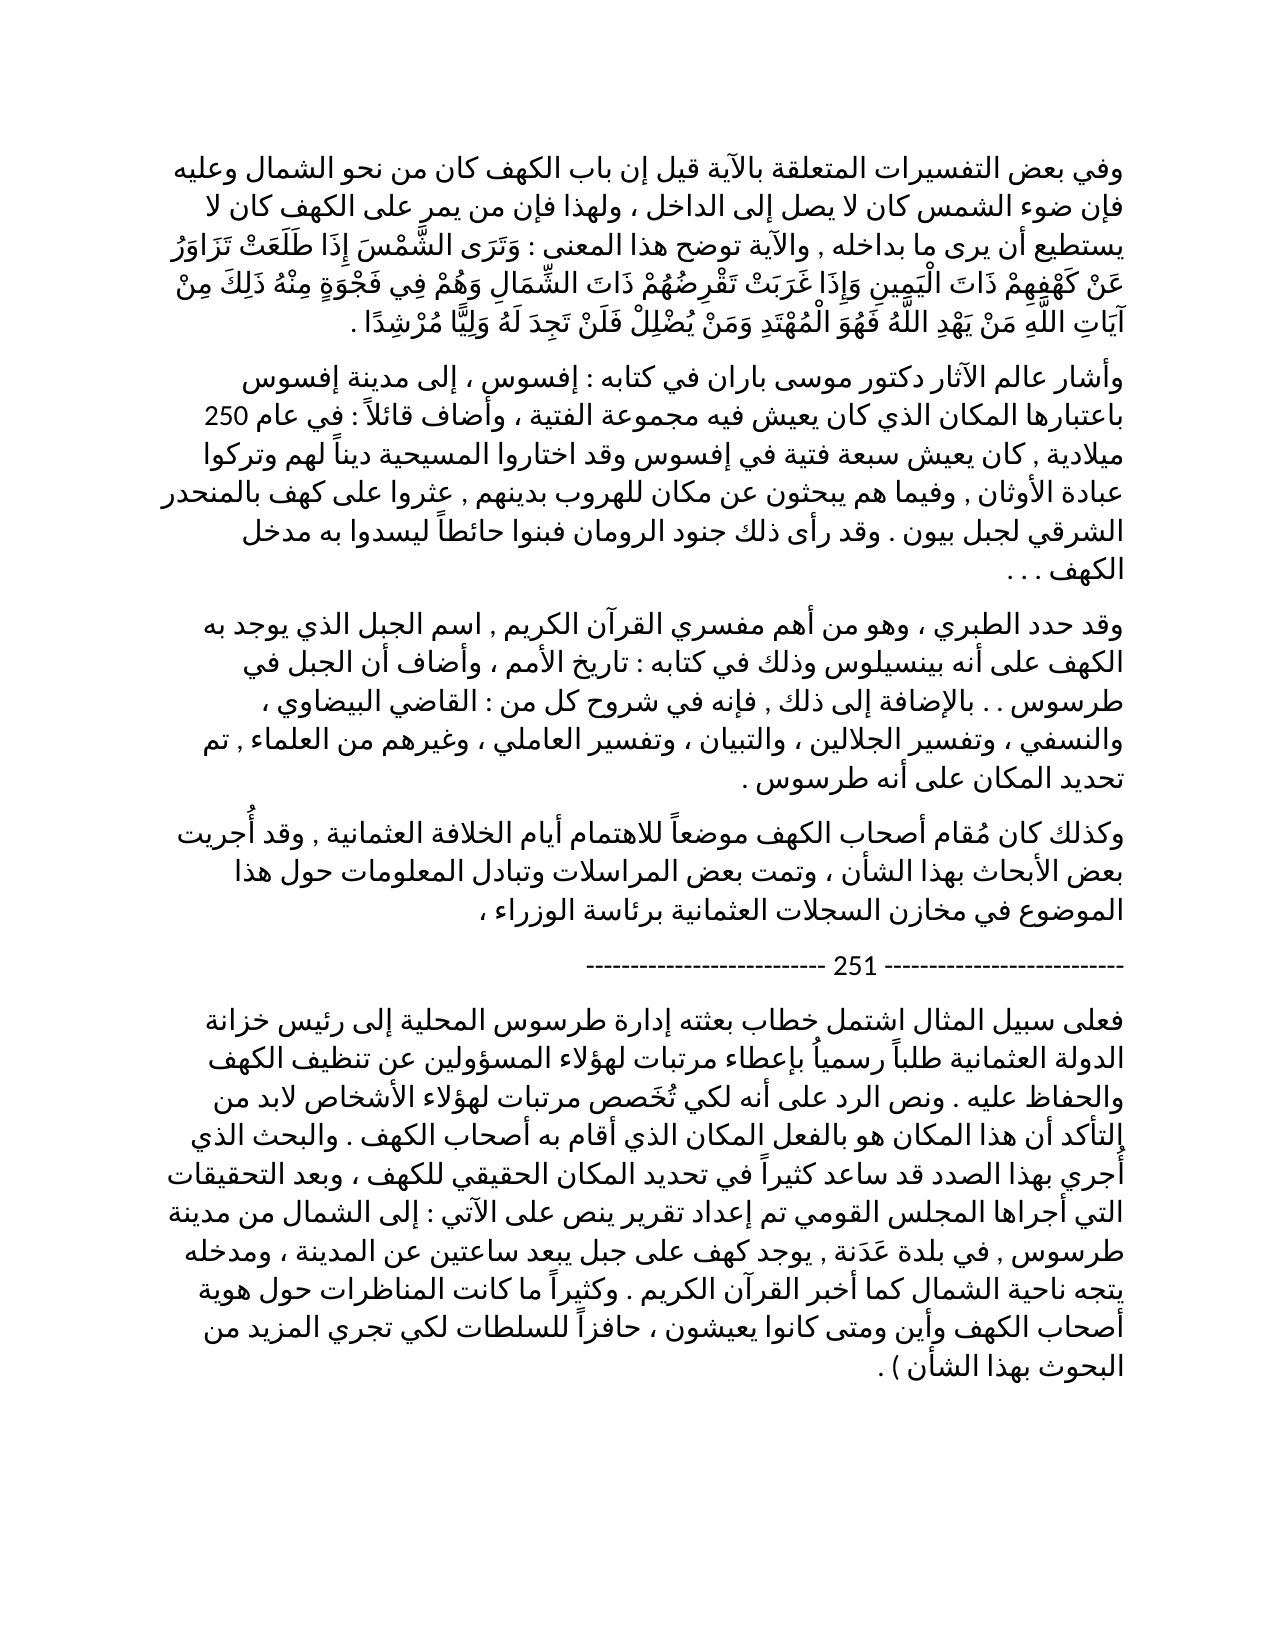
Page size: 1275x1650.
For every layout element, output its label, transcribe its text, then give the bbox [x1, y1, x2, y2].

text وأشار عالم الآثار دكتور موسى باران في كتابه : إفسوس ، إلى مدينة إفسوس باعتبارها المكان الذي كان يعيش فيه مجموعة الفتية ، وأضاف قائلاً : في عام 250 ميلادية , كان يعيش سبعة فتية في إفسوس وقد اختاروا المسيحية ديناً لهم وتركوا عبادة الأوثان , وفيما هم يبحثون عن مكان للهروب بدينهم , عثروا على كهف بالمنحدر الشرقي لجبل بيون . وقد رأى ذلك جنود الرومان فبنوا حائطاً ليسدوا به مدخل الكهف . . . [150, 359, 1125, 587]
text فعلى سبيل المثال اشتمل خطاب بعثته إدارة طرسوس المحلية إلى رئيس خزانة الدولة العثمانية طلباً رسمياُ بإعطاء مرتبات لهؤلاء المسؤولين عن تنظيف الكهف والحفاظ عليه . ونص الرد على أنه لكي تُخَصص مرتبات لهؤلاء الأشخاص لابد من التأكد أن هذا المكان هو بالفعل المكان الذي أقام به أصحاب الكهف . والبحث الذي أُجري بهذا الصدد قد ساعد كثيراً في تحديد المكان الحقيقي للكهف ، وبعد التحقيقات التي أجراها المجلس القومي تم إعداد تقرير ينص على الآتي : إلى الشمال من مدينة طرسوس , في بلدة عَدَنة , يوجد كهف على جبل يبعد ساعتين عن المدينة ، ومدخله يتجه ناحية الشمال كما أخبر القرآن الكريم . وكثيراً ما كانت المناظرات حول هوية أصحاب الكهف وأين ومتى كانوا يعيشون ، حافزاً للسلطات لكي تجري المزيد من البحوث بهذا الشأن ) . [150, 1002, 1125, 1384]
text --------------------------- 251 --------------------------- [150, 947, 1125, 983]
text وقد حدد الطبري ، وهو من أهم مفسري القرآن الكريم , اسم الجبل الذي يوجد به الكهف على أنه بينسيلوس وذلك في كتابه : تاريخ الأمم ، وأضاف أن الجبل في طرسوس . . بالإضافة إلى ذلك , فإنه في شروح كل من : القاضي البيضاوي ، والنسفي ، وتفسير الجلالين ، والتبيان ، وتفسير العاملي ، وغيرهم من العلماء , تم تحديد المكان على أنه طرسوس . [150, 606, 1125, 796]
text وكذلك كان مُقام أصحاب الكهف موضعاً للاهتمام أيام الخلافة العثمانية , وقد أُجريت بعض الأبحاث بهذا الشأن ، وتمت بعض المراسلات وتبادل المعلومات حول هذا الموضوع في مخازن السجلات العثمانية برئاسة الوزراء ، [150, 815, 1125, 927]
text وفي بعض التفسيرات المتعلقة بالآية قيل إن باب الكهف كان من نحو الشمال وعليه فإن ضوء الشمس كان لا يصل إلى الداخل ، ولهذا فإن من يمر على الكهف كان لا يستطيع أن يرى ما بداخله , والآية توضح هذا المعنى : وَتَرَى الشَّمْسَ إِذَا طَلَعَتْ تَزَاوَرُ عَنْ كَهْفِهِمْ ذَاتَ الْيَمِينِ وَإِذَا غَرَبَتْ تَقْرِضُهُمْ ذَاتَ الشِّمَالِ وَهُمْ فِي فَجْوَةٍ مِنْهُ ذَلِكَ مِنْ آيَاتِ اللَّهِ مَنْ يَهْدِ اللَّهُ فَهُوَ الْمُهْتَدِ وَمَنْ يُضْلِلْ فَلَنْ تَجِدَ لَهُ وَلِيًّا مُرْشِدًا . [150, 150, 1125, 339]
